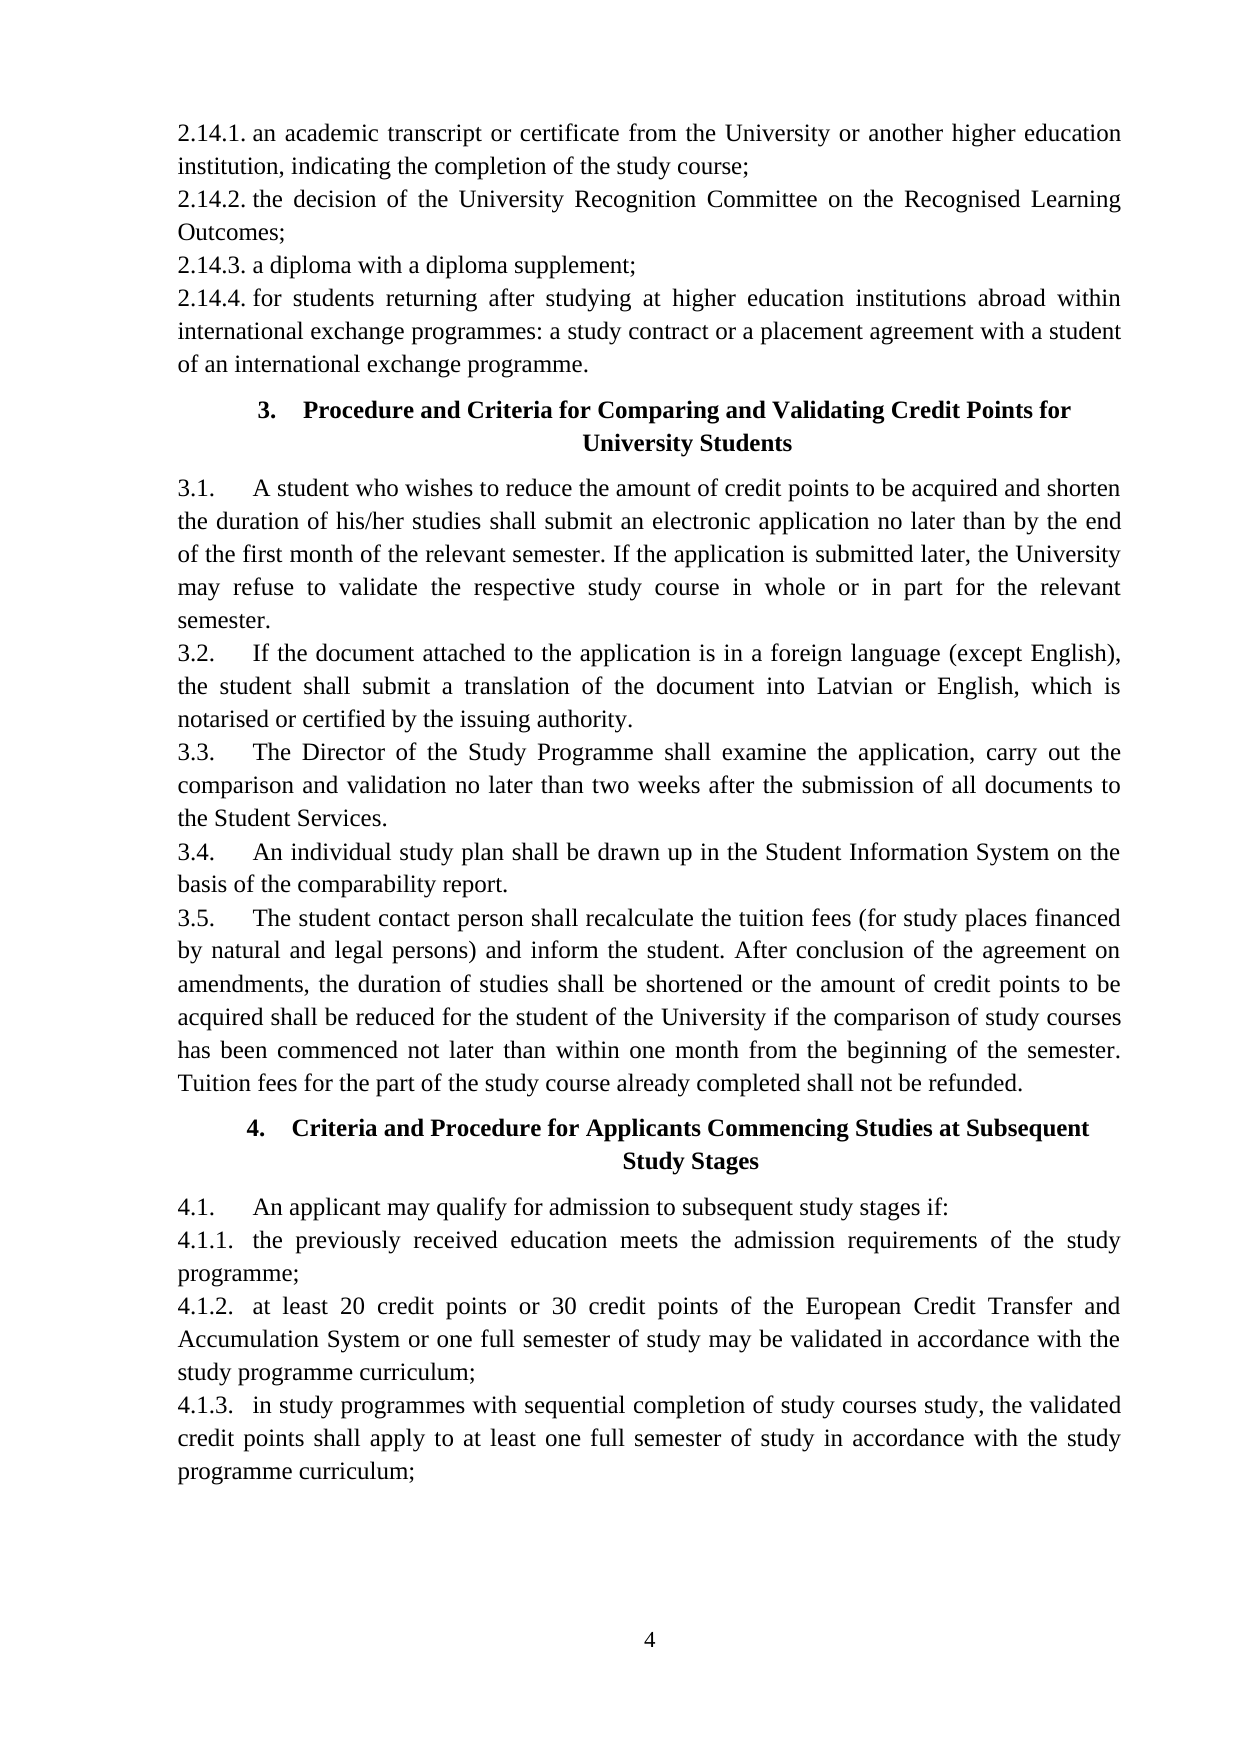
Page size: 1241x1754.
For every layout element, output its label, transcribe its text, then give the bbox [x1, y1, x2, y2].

list The Director of the Study Programme shall examine the application, carry out the comparison and validation no later than two weeks after the submission of all documents to the Student Services. [177, 737, 1122, 832]
list a diploma with a diploma supplement; [177, 250, 1122, 279]
list at least 20 credit points or 30 credit points of the European Credit Transfer and Accumulation System or one full semester of study may be validated in accordance with the study programme curriculum; [177, 1291, 1122, 1386]
list The student contact person shall recalculate the tuition fees (for study places financed by natural and legal persons) and inform the student. After conclusion of the agreement on amendments, the duration of studies shall be shortened or the amount of credit points to be acquired shall be reduced for the student of the University if the comparison of study courses has been commenced not later than within one month from the beginning of the semester. Tuition fees for the part of the study course already completed shall not be refunded. [177, 903, 1122, 1096]
list An applicant may qualify for admission to subsequent study stages if: [177, 1192, 1122, 1221]
list for students returning after studying at higher education institutions abroad within international exchange programmes: a study contract or a placement agreement with a student of an international exchange programme. [177, 283, 1122, 378]
list If the document attached to the application is in a foreign language (except English), the student shall submit a translation of the document into Latvian or English, which is notarised or certified by the issuing authority. [177, 638, 1122, 733]
list in study programmes with sequential completion of study courses study, the validated credit points shall apply to at least one full semester of study in accordance with the study programme curriculum; [177, 1390, 1122, 1485]
list Criteria and Procedure for Applicants Commencing Studies at Subsequent Study Stages [214, 1113, 1122, 1175]
list An individual study plan shall be drawn up in the Student Information System on the basis of the comparability report. [177, 837, 1122, 898]
list Procedure and Criteria for Comparing and Validating Credit Points for University Students [207, 395, 1122, 457]
list A student who wishes to reduce the amount of credit points to be acquired and shorten the duration of his/her studies shall submit an electronic application no later than by the end of the first month of the relevant semester. If the application is submitted later, the University may refuse to validate the respective study course in whole or in part for the relevant semester. [177, 473, 1122, 634]
list an academic transcript or certificate from the University or another higher education institution, indicating the completion of the study course; [177, 118, 1122, 180]
list the decision of the University Recognition Committee on the Recognised Learning Outcomes; [177, 184, 1122, 246]
list the previously received education meets the admission requirements of the study programme; [177, 1225, 1122, 1287]
